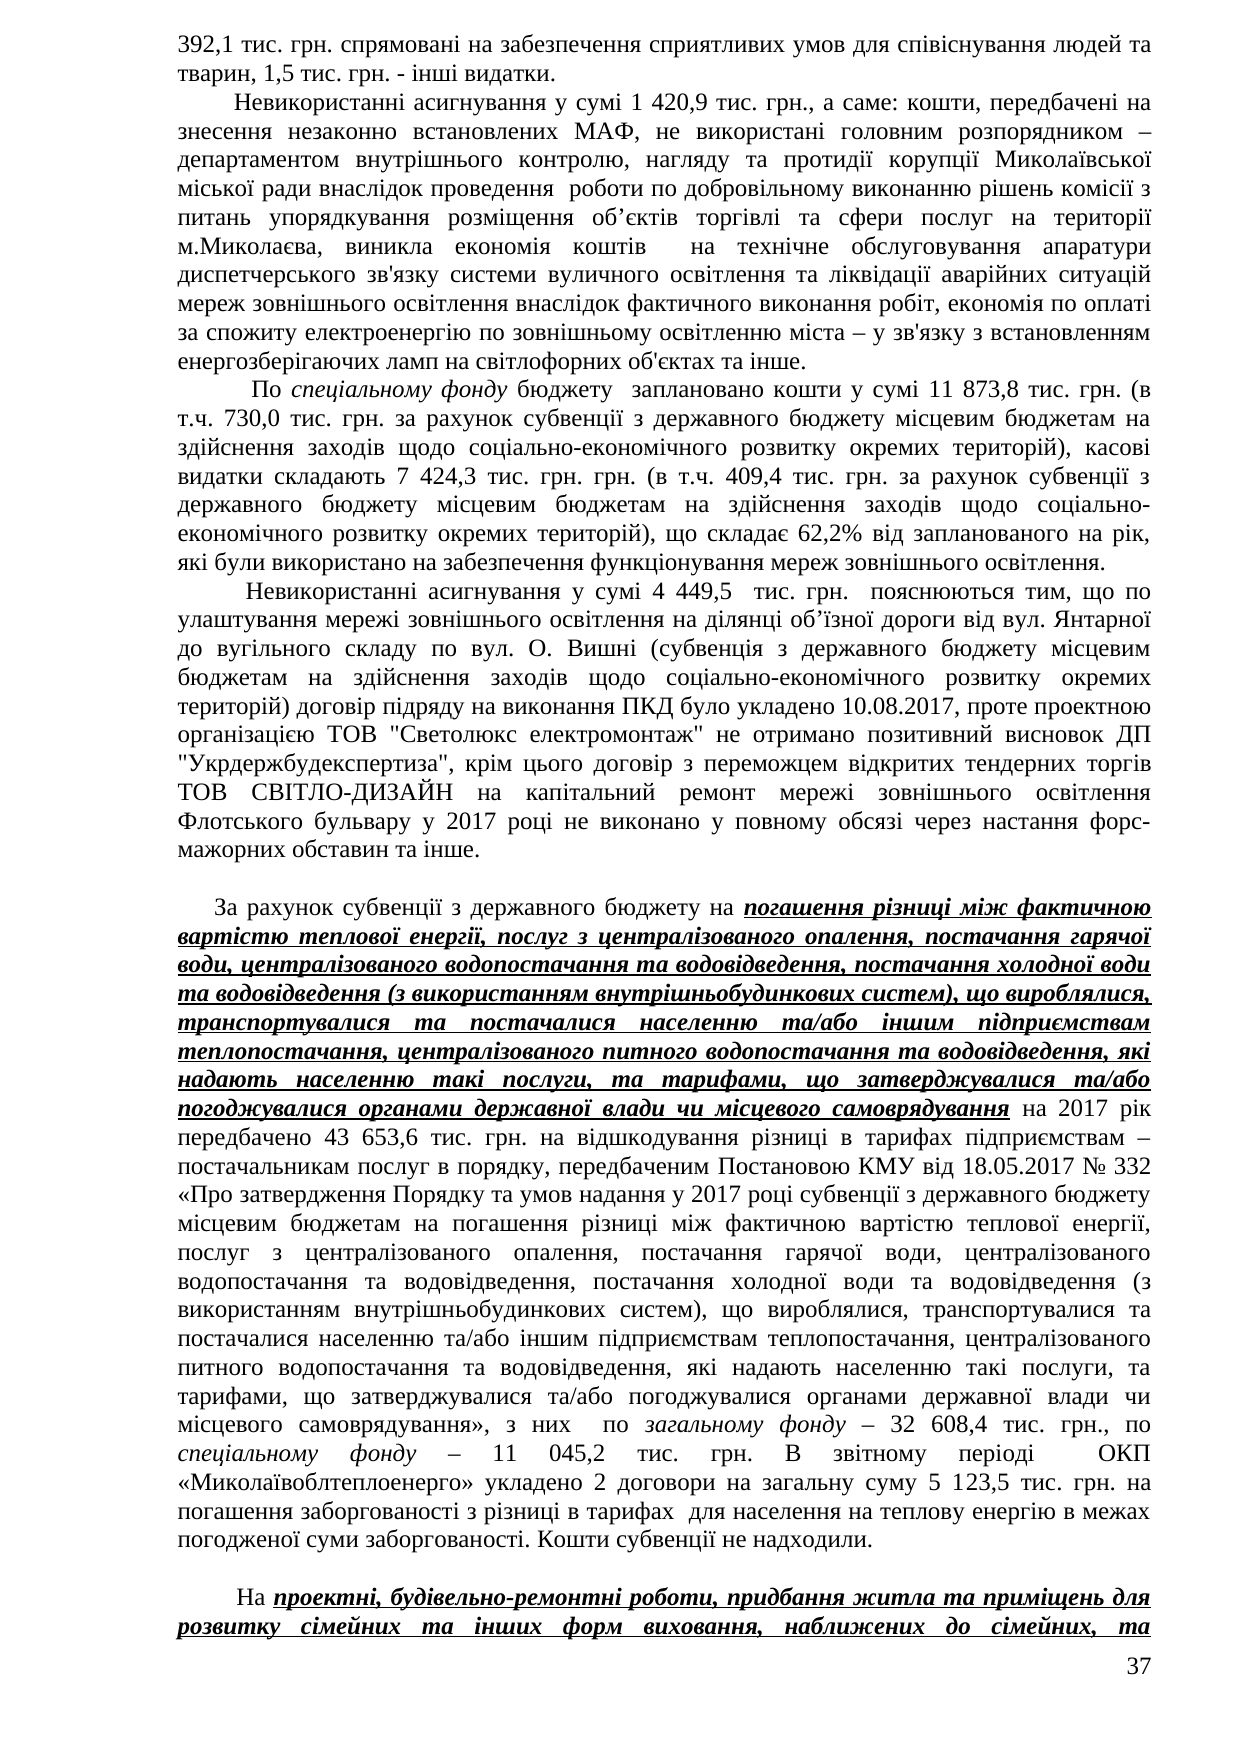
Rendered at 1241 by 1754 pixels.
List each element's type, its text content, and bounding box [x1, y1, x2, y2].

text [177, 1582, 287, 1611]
text Невикористанні асигнування у сумі 4 449,5 тис. грн. пояснюються тим, що по улаштування мережі зовнішнього освітлення на ділянці об’їзної дороги від вул. Янтарної до вугільного складу по вул. О. Вишні (субвенція з державного бюджету місцевим бюджетам на здійснення заходів щодо соціально-економічного розвитку окремих територій) договір підряду на виконання ПКД було укладено 10.08.2017, проте проектною організацією ТОВ "Светолюкс електромонтаж" не отримано позитивний висновок ДП "Укрдержбудекспертиза", крім цього договір з переможцем відкритих тендерних торгів ТОВ СВІТЛО-ДИЗАЙН на капітальний ремонт мережі зовнішнього освітлення Флотського бульвару у 2017 році не виконано у повному обсязі через настання форс-мажорних обставин та інше. [177, 576, 1152, 863]
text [177, 29, 1152, 87]
text По спеціальному фонду бюджету заплановано кошти у сумі 11 873,8 тис. грн. (в т.ч. 730,0 тис. грн. за рахунок субвенції з державного бюджету місцевим бюджетам на здійснення заходів щодо соціально-економічного розвитку окремих територій), касові видатки складають 7 424,3 тис. грн. грн. (в т.ч. 409,4 тис. грн. за рахунок субвенції з державного бюджету місцевим бюджетам на здійснення заходів щодо соціально-економічного розвитку окремих територій), що складає 62,2% від запланованого на рік, які були використано на забезпечення функціонування мереж зовнішнього освітлення. [177, 374, 1152, 576]
text За рахунок субвенції з державного бюджету на погашення різниці між фактичною вартістю теплової енергії, послуг з централізованого опалення, постачання гарячої води, централізованого водопостачання та водовідведення, постачання холодної води та водовідведення (з використанням внутрішньобудинкових систем), що вироблялися, транспортувалися та постачалися населенню та/або іншим підприємствам теплопостачання, централізованого питного водопостачання та водовідведення, які надають населенню такі послуги, та тарифами, що затверджувалися та/або погоджувалися органами державної влади чи місцевого самоврядування на 2017 рік передбачено 43 653,6 тис. грн. на відшкодування різниці в тарифах підприємствам – постачальникам послуг в порядку, передбаченим Постановою КМУ від 18.05.2017 № 332 «Про затвердження Порядку та умов надання у 2017 році субвенції з державного бюджету місцевим бюджетам на погашення різниці між фактичною вартістю теплової енергії, послуг з централізованого опалення, постачання гарячої води, централізованого водопостачання та водовідведення, постачання холодної води та водовідведення (з використанням внутрішньобудинкових систем), що вироблялися, транспортувалися та постачалися населенню та/або іншим підприємствам теплопостачання, централізованого питного водопостачання та водовідведення, які надають населенню такі послуги, та тарифами, що затверджувалися та/або погоджувалися органами державної влади чи місцевого самоврядування», з них по загальному фонду – 32 608,4 тис. грн., по спеціальному фонду – 11 045,2 тис. грн. В звітному періоді ОКП «Миколаївоблтеплоенерго» укладено 2 договори на загальну суму 5 123,5 тис. грн. на погашення заборгованості з різниці в тарифах для населення на теплову енергію в межах погодженої суми заборгованості. Кошти субвенції не надходили. [177, 892, 1152, 1003]
text Невикористанні асигнування у сумі 1 420,9 тис. грн., а саме: кошти, передбачені на знесення незаконно встановлених МАФ, не використані головним розпорядником – департаментом внутрішнього контролю, нагляду та протидії корупції Миколаївської міської ради внаслідок проведення роботи по добровільному виконанню рішень комісії з питань упорядкування розміщення об’єктів торгівлі та сфери послуг на території м.Миколаєва, виникла економія коштів на технічне обслуговування апаратури диспетчерського зв'язку системи вуличного освітлення та ліквідації аварійних ситуацій мереж зовнішнього освітлення внаслідок фактичного виконання робіт, економія по оплаті за спожиту електроенергію по зовнішньому освітленню міста – у зв'язку з встановленням енергозберігаючих ламп на світлофорних об'єктах та інше. [177, 87, 1152, 374]
text За рахунок субвенції з державного бюджету на погашення різниці між фактичною вартістю теплової енергії, послуг з централізованого опалення, постачання гарячої води, централізованого водопостачання та водовідведення, постачання холодної води та водовідведення (з використанням внутрішньобудинкових систем), що вироблялися, транспортувалися та постачалися населенню та/або іншим підприємствам теплопостачання, централізованого питного водопостачання та водовідведення, які надають населенню такі послуги, та тарифами, що затверджувалися та/або погоджувалися органами державної влади чи місцевого самоврядування на 2017 рік передбачено 43 653,6 тис. грн. на відшкодування різниці в тарифах підприємствам – постачальникам послуг в порядку, передбаченим Постановою КМУ від 18.05.2017 № 332 «Про затвердження Порядку та умов надання у 2017 році субвенції з державного бюджету місцевим бюджетам на погашення різниці між фактичною вартістю теплової енергії, послуг з централізованого опалення, постачання гарячої води, централізованого водопостачання та водовідведення, постачання холодної води та водовідведення (з використанням внутрішньобудинкових систем), що вироблялися, транспортувалися та постачалися населенню та/або іншим підприємствам теплопостачання, централізованого питного водопостачання та водовідведення, які надають населенню такі послуги, та тарифами, що затверджувалися та/або погоджувалися органами державної влади чи місцевого самоврядування», з них по загальному фонду – 32 608,4 тис. грн., по спеціальному фонду – 11 045,2 тис. грн. В звітному періоді ОКП «Миколаївоблтеплоенерго» укладено 2 договори на загальну суму 5 123,5 тис. грн. на погашення заборгованості з різниці в тарифах для населення на теплову енергію в межах погодженої суми заборгованості. Кошти субвенції не надходили. [177, 1004, 1152, 1553]
